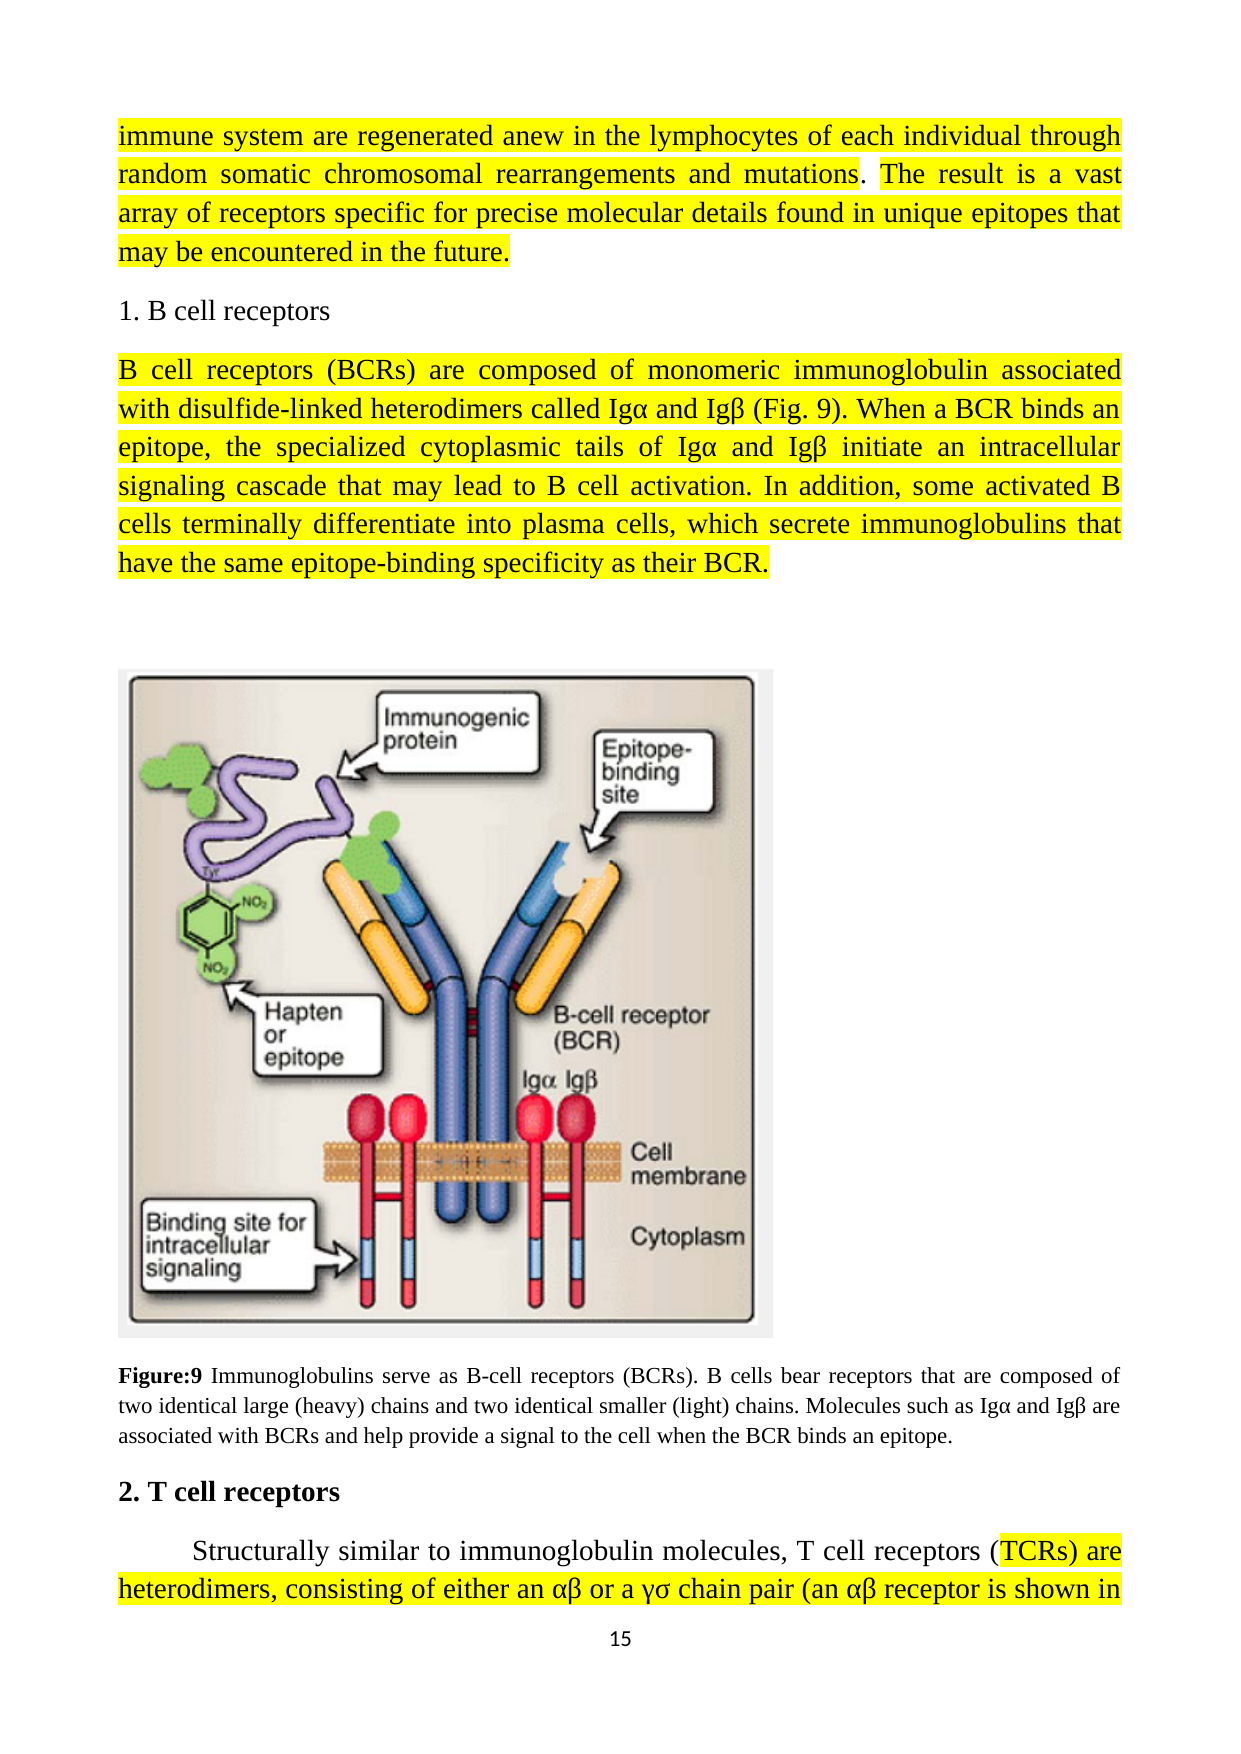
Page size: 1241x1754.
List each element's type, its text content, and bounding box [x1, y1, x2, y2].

text B cell receptors (BCRs) are composed of monomeric immunoglobulin associated with disulfide-linked heterodimers called Igα and Igβ (Fig. 9). When a BCR binds an epitope, the specialized cytoplasmic tails of Igα and Igβ initiate an intracellular signaling cascade that may lead to B cell activation. In addition, some activated B cells terminally differentiate into plasma cells, which secrete immunoglobulins that have the same epitope-binding specificity as their BCR. [118, 540, 1122, 579]
text 1. B cell receptors [118, 293, 1122, 327]
text Figure:9 Immunoglobulins serve as B-cell receptors (BCRs). B cells bear receptors that are composed of two identical large (heavy) chains and two identical smaller (light) chains. Molecules such as Igα and Igβ are associated with BCRs and help provide a signal to the cell when the BCR binds an epitope. [118, 1362, 1122, 1449]
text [118, 1533, 1122, 1572]
picture [118, 663, 774, 1338]
text 2. T cell receptors [118, 1474, 1122, 1507]
